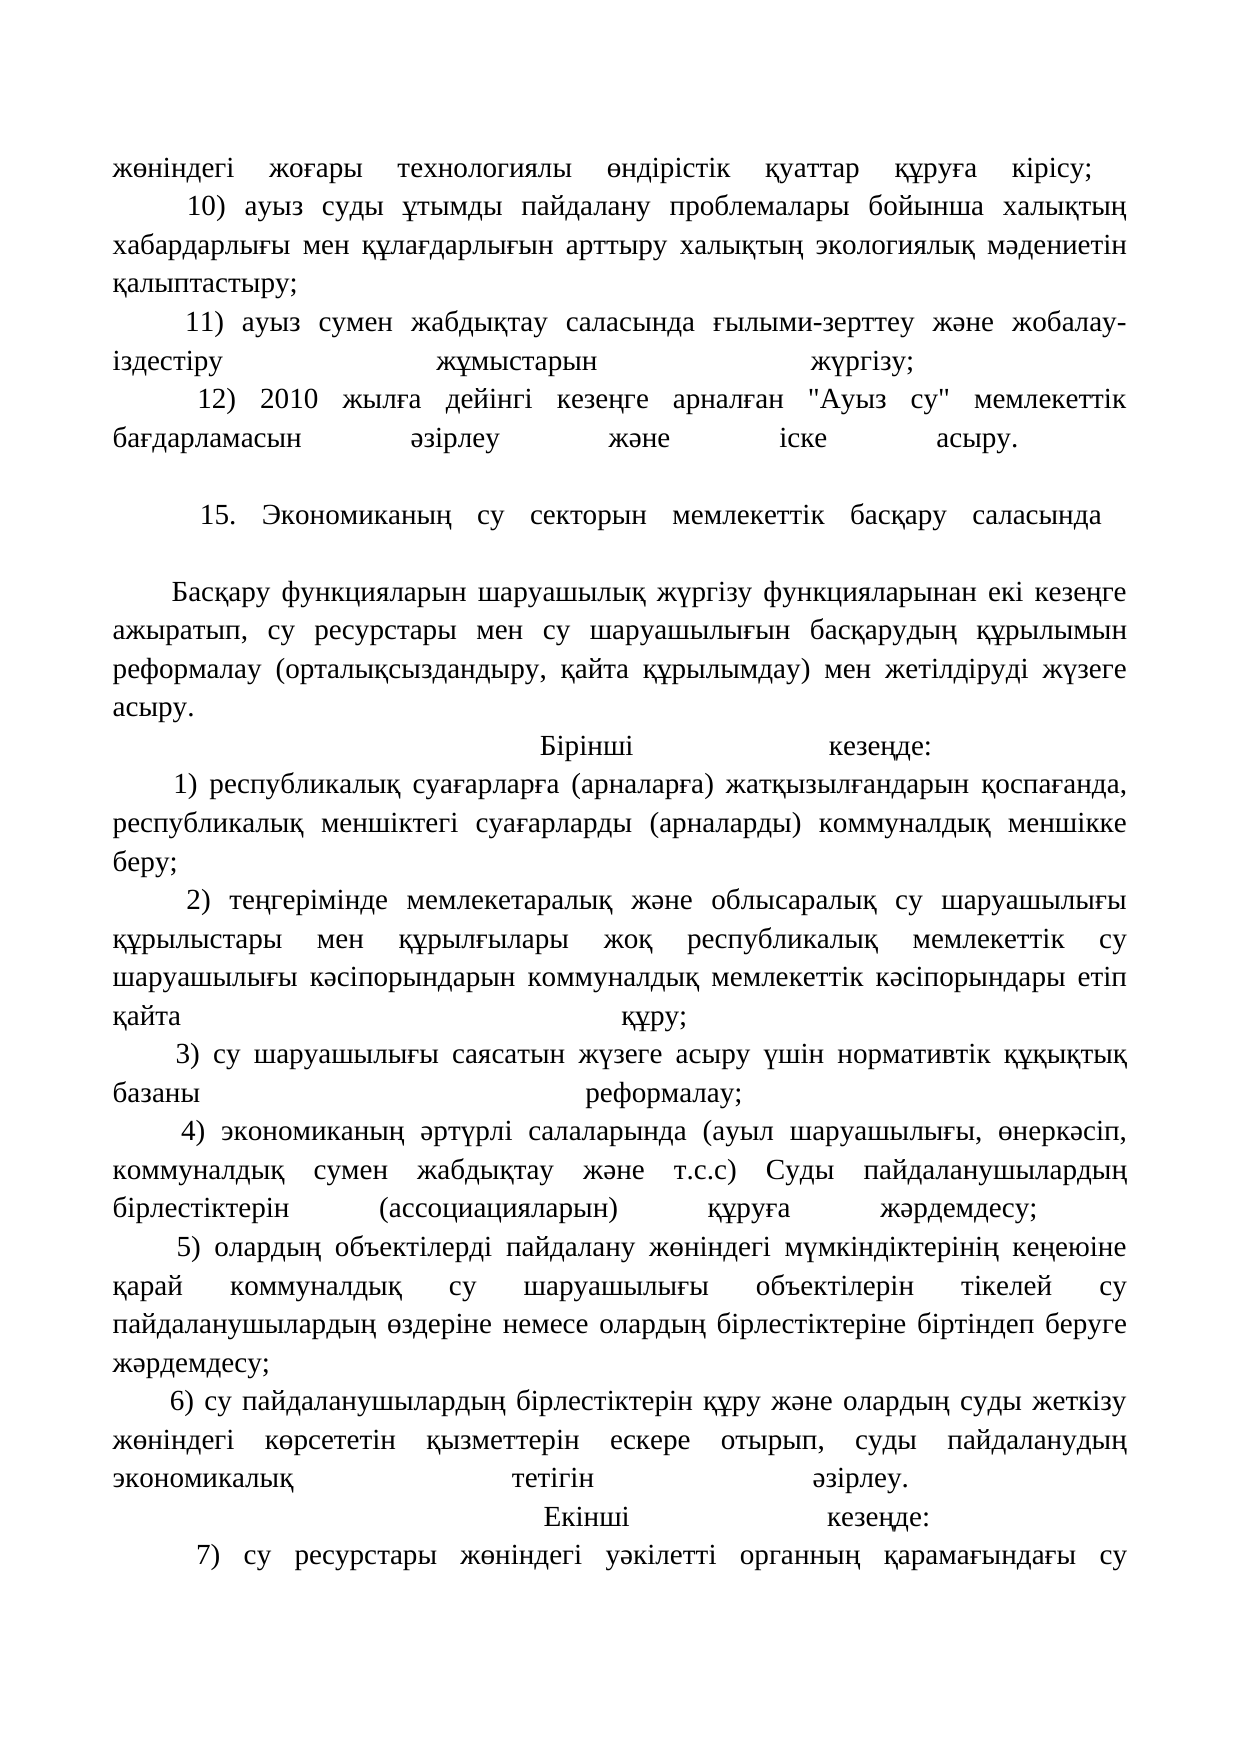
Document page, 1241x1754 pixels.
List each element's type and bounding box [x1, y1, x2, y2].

text [112, 150, 1128, 1571]
